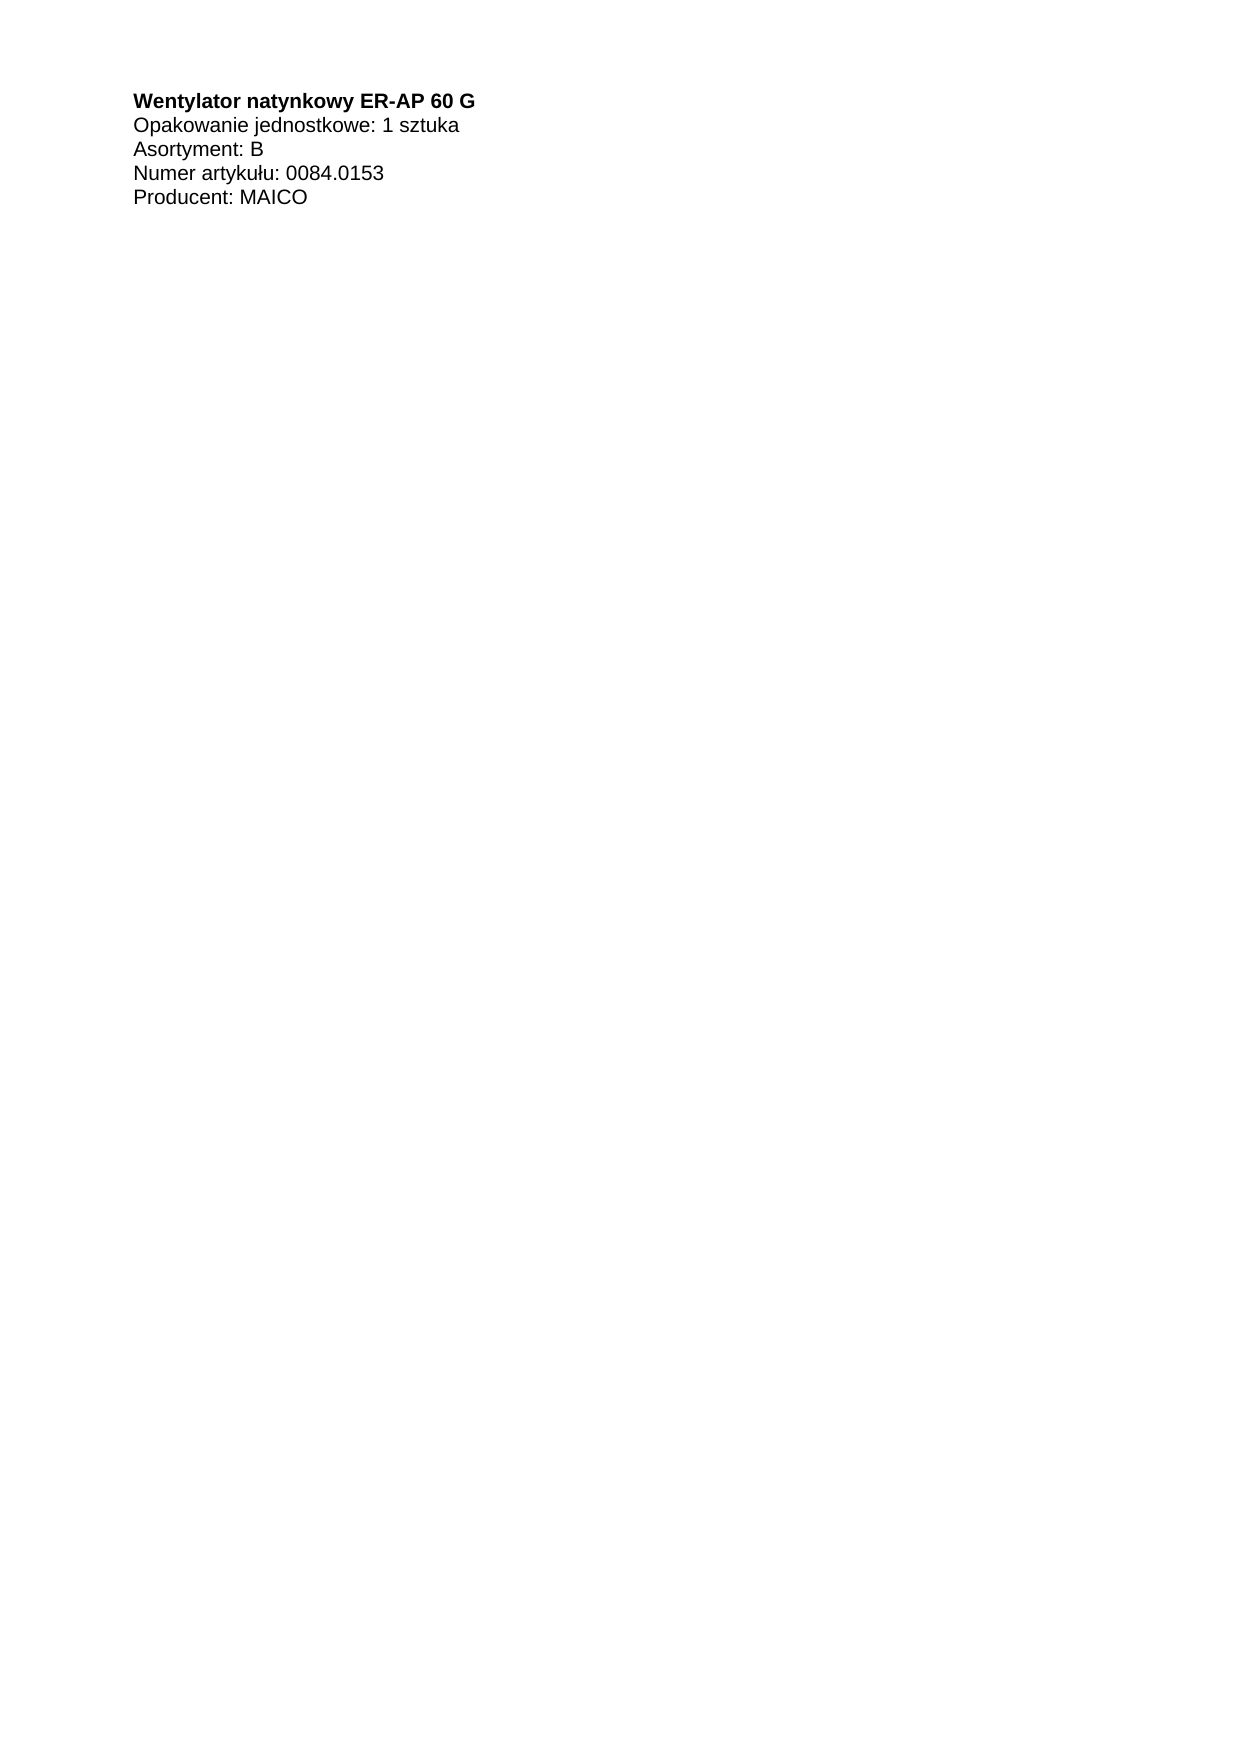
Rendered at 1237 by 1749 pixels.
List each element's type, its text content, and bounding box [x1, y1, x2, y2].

text Wentylator natynkowy ER-AP 60 GOpakowanie jednostkowe: 1 sztukaAsortyment: B Numer artykułu: 0084.0153Producent: MAICO [133, 89, 1148, 208]
